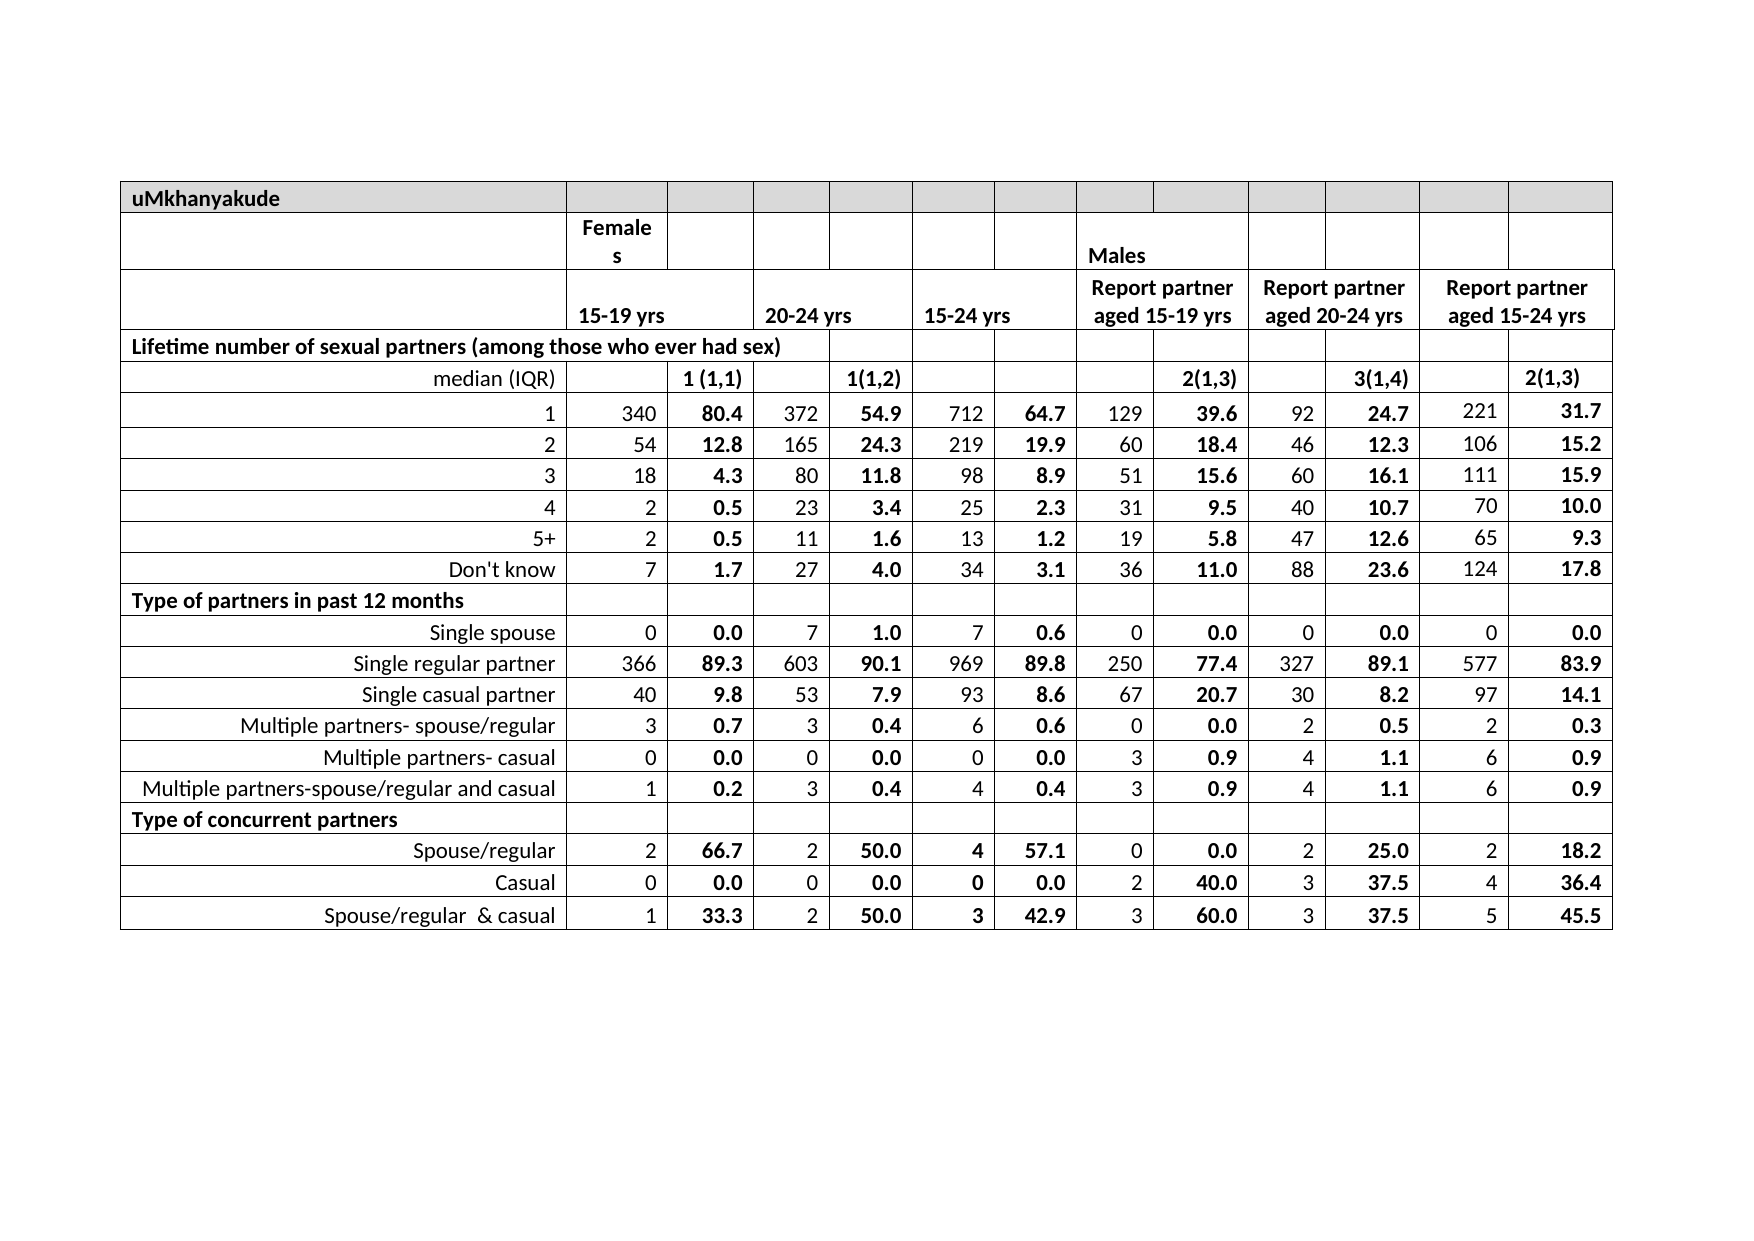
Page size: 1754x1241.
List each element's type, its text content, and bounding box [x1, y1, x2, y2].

table_cell Type of concurrent partners [121, 803, 566, 833]
table_cell [567, 803, 667, 833]
table_cell [1420, 584, 1508, 614]
table_cell 12.8 [668, 428, 753, 458]
table_cell [1249, 803, 1325, 833]
table_cell [995, 330, 1076, 361]
table_cell [913, 330, 994, 361]
table_cell [121, 270, 566, 329]
table_cell 0.0 [1154, 616, 1248, 646]
table_cell 7 [913, 616, 994, 646]
table_cell 12.6 [1326, 522, 1419, 552]
table_header [567, 182, 667, 212]
table_cell 2.3 [995, 491, 1076, 521]
table_cell 64.7 [995, 393, 1076, 427]
table_cell [1249, 213, 1325, 269]
table_cell 3 [754, 772, 829, 802]
table_cell 89.1 [1326, 647, 1419, 677]
table_cell [1077, 584, 1153, 614]
table_cell 47 [1249, 522, 1325, 552]
table_header [1249, 182, 1325, 212]
table_cell [1509, 330, 1612, 361]
table_cell [1154, 803, 1248, 833]
table_cell Males [1077, 213, 1248, 269]
table_cell 0 [1077, 834, 1153, 864]
table_cell 0 [754, 741, 829, 771]
table_cell 90.1 [830, 647, 912, 677]
table_cell 40.0 [1154, 866, 1248, 896]
table_cell 3 [1077, 741, 1153, 771]
table_cell 0 [567, 866, 667, 896]
table_cell 11.0 [1154, 553, 1248, 583]
table_cell [1420, 330, 1508, 361]
table_cell 24.3 [830, 428, 912, 458]
table_cell 11 [754, 522, 829, 552]
table_cell [754, 362, 829, 392]
table_cell 53 [754, 678, 829, 708]
table_cell 13 [913, 522, 994, 552]
table_cell 0.7 [668, 709, 753, 739]
table_cell [995, 584, 1076, 614]
table_cell [913, 362, 994, 392]
table_header [1326, 182, 1419, 212]
table_cell [1154, 584, 1248, 614]
table_cell 98 [913, 459, 994, 489]
table_cell 2(1,3) [1509, 362, 1612, 392]
table_cell [1077, 362, 1153, 392]
table_cell 0 [754, 866, 829, 896]
table_cell 0.0 [668, 741, 753, 771]
table_header [668, 182, 753, 212]
table_cell 3.1 [995, 553, 1076, 583]
table_cell 54 [567, 428, 667, 458]
table_cell [1249, 362, 1325, 392]
table_cell 4 [121, 491, 566, 521]
table_cell 2 [567, 522, 667, 552]
table_cell 0.0 [1326, 616, 1419, 646]
table_cell 23.6 [1326, 553, 1419, 583]
table_cell 8.2 [1326, 678, 1419, 708]
table_cell [1326, 330, 1419, 361]
table_header [1509, 182, 1612, 212]
table_cell 89.3 [668, 647, 753, 677]
table_cell [668, 213, 753, 269]
table_cell 0.9 [1509, 772, 1612, 802]
table_cell 106 [1420, 428, 1508, 458]
table_cell 0.0 [995, 866, 1076, 896]
table_cell [1077, 803, 1153, 833]
table_cell 1.1 [1326, 772, 1419, 802]
table_cell 3 [567, 709, 667, 739]
table_cell [1154, 330, 1248, 361]
table_cell [1326, 803, 1419, 833]
table_cell [1420, 803, 1508, 833]
table_cell 83.9 [1509, 647, 1612, 677]
table_cell 17.8 [1509, 553, 1612, 583]
table_cell 36.4 [1509, 866, 1612, 896]
table_cell 37.5 [1326, 897, 1419, 929]
table_cell 577 [1420, 647, 1508, 677]
table_cell [1509, 213, 1612, 269]
table_header uMkhanyakude [121, 182, 566, 212]
table_cell 19.9 [995, 428, 1076, 458]
table_cell 5 [1420, 897, 1508, 929]
table_cell 31.7 [1509, 393, 1612, 427]
table_cell 2 [567, 491, 667, 521]
table_cell 5.8 [1154, 522, 1248, 552]
table_cell 40 [567, 678, 667, 708]
table_cell 15-19 yrs [567, 270, 753, 329]
table_cell 25 [913, 491, 994, 521]
table_cell 24.7 [1326, 393, 1419, 427]
table_cell 8.9 [995, 459, 1076, 489]
table_cell 0.5 [668, 491, 753, 521]
table_cell 27 [754, 553, 829, 583]
table_cell [1326, 213, 1419, 269]
table_cell 6 [913, 709, 994, 739]
table_cell [567, 362, 667, 392]
table_cell Type of partners in past 12 months [121, 584, 566, 614]
table_cell 0.3 [1509, 709, 1612, 739]
table_cell Casual [121, 866, 566, 896]
table_cell 165 [754, 428, 829, 458]
table_cell 2 [754, 834, 829, 864]
table_cell 23 [754, 491, 829, 521]
table_cell [830, 213, 912, 269]
table_cell 57.1 [995, 834, 1076, 864]
table_cell 31 [1077, 491, 1153, 521]
table_cell 0.0 [830, 741, 912, 771]
table_cell 2(1,3) [1154, 362, 1248, 392]
table_cell 603 [754, 647, 829, 677]
table_cell 0 [567, 616, 667, 646]
table_cell 7 [567, 553, 667, 583]
table_cell 0.6 [995, 709, 1076, 739]
table_cell 33.3 [668, 897, 753, 929]
table_cell 60 [1077, 428, 1153, 458]
table_cell 124 [1420, 553, 1508, 583]
table_cell 129 [1077, 393, 1153, 427]
table_cell 50.0 [830, 834, 912, 864]
table_cell Single spouse [121, 616, 566, 646]
table_cell 60.0 [1154, 897, 1248, 929]
table_cell 0 [1077, 709, 1153, 739]
table_cell 4 [1420, 866, 1508, 896]
table_cell [754, 584, 829, 614]
table_cell 15.6 [1154, 459, 1248, 489]
table_cell Spouse/regular & casual [121, 897, 566, 929]
table_cell 3 [1077, 772, 1153, 802]
table_header [1077, 182, 1153, 212]
table_cell 3 [754, 709, 829, 739]
table_cell 111 [1420, 459, 1508, 489]
table_cell 51 [1077, 459, 1153, 489]
table_cell Report partner aged 20-24 yrs [1249, 270, 1419, 329]
table_cell Multiple partners- casual [121, 741, 566, 771]
table_cell Single casual partner [121, 678, 566, 708]
table_cell 0.0 [668, 616, 753, 646]
table_cell 2 [1249, 834, 1325, 864]
table_cell Don't know [121, 553, 566, 583]
table_cell 5+ [121, 522, 566, 552]
table_cell [995, 803, 1076, 833]
table_cell 2 [1420, 709, 1508, 739]
table_cell 1 [567, 897, 667, 929]
table_cell 88 [1249, 553, 1325, 583]
table_cell 0 [567, 741, 667, 771]
table_cell [668, 584, 753, 614]
table_cell 89.8 [995, 647, 1076, 677]
table_cell 2 [1249, 709, 1325, 739]
table_cell 42.9 [995, 897, 1076, 929]
table_cell 0 [1249, 616, 1325, 646]
table_cell 4 [1249, 741, 1325, 771]
table_cell Multiple partners-spouse/regular and casual [121, 772, 566, 802]
table_cell [1249, 330, 1325, 361]
table_cell [754, 213, 829, 269]
table_cell [567, 584, 667, 614]
table_cell 19 [1077, 522, 1153, 552]
table_cell 2 [567, 834, 667, 864]
table_cell 0 [1420, 616, 1508, 646]
table_cell 25.0 [1326, 834, 1419, 864]
table_cell 54.9 [830, 393, 912, 427]
table_cell [830, 584, 912, 614]
table_cell [754, 803, 829, 833]
table_cell 1 [121, 393, 566, 427]
table_cell 50.0 [830, 897, 912, 929]
table_cell 0.4 [995, 772, 1076, 802]
table_cell [1326, 584, 1419, 614]
table_cell 3 [1077, 897, 1153, 929]
table_cell 969 [913, 647, 994, 677]
table_cell 0.9 [1154, 772, 1248, 802]
table_cell 1 (1,1) [668, 362, 753, 392]
table_cell 9.8 [668, 678, 753, 708]
table_cell [1420, 362, 1508, 392]
table_cell 2 [754, 897, 829, 929]
table_cell 3 [1249, 897, 1325, 929]
table_cell 15.2 [1509, 428, 1612, 458]
table_cell [995, 213, 1076, 269]
table_cell 2 [1420, 834, 1508, 864]
table_cell 2 [121, 428, 566, 458]
table_cell 366 [567, 647, 667, 677]
table_cell 2 [1077, 866, 1153, 896]
table_header [913, 182, 994, 212]
table_cell 9.5 [1154, 491, 1248, 521]
table_cell 0.4 [830, 709, 912, 739]
table_cell 18 [567, 459, 667, 489]
table_cell 8.6 [995, 678, 1076, 708]
table_cell 92 [1249, 393, 1325, 427]
table_cell 0.0 [995, 741, 1076, 771]
table_cell [668, 803, 753, 833]
table_cell 1 [567, 772, 667, 802]
table_cell 15.9 [1509, 459, 1612, 489]
table_cell median (IQR) [121, 362, 566, 392]
table_cell Multiple partners- spouse/regular [121, 709, 566, 739]
table_cell 70 [1420, 491, 1508, 521]
table_cell 1.1 [1326, 741, 1419, 771]
table_cell Report partner aged 15-24 yrs [1420, 270, 1614, 329]
table_cell 40 [1249, 491, 1325, 521]
table_cell 712 [913, 393, 994, 427]
table_cell 37.5 [1326, 866, 1419, 896]
table_cell [1249, 584, 1325, 614]
table_cell Report partner aged 15-19 yrs [1077, 270, 1248, 329]
table_cell Lifetime number of sexual partners (among those who ever had sex) [121, 330, 829, 361]
table_cell 1.2 [995, 522, 1076, 552]
table_cell 97 [1420, 678, 1508, 708]
table_cell [913, 213, 994, 269]
table_cell 0.0 [668, 866, 753, 896]
table_cell 3.4 [830, 491, 912, 521]
table_cell 18.2 [1509, 834, 1612, 864]
table_cell 327 [1249, 647, 1325, 677]
table_cell 250 [1077, 647, 1153, 677]
table_cell 7 [754, 616, 829, 646]
table_cell 0.4 [830, 772, 912, 802]
table_cell 60 [1249, 459, 1325, 489]
table_cell [995, 362, 1076, 392]
table_header [1420, 182, 1508, 212]
table_cell 4 [1249, 772, 1325, 802]
table_cell 9.3 [1509, 522, 1612, 552]
table_cell [1420, 213, 1508, 269]
table_header [1154, 182, 1248, 212]
table_cell 219 [913, 428, 994, 458]
table_cell 12.3 [1326, 428, 1419, 458]
table_cell 340 [567, 393, 667, 427]
table_cell 65 [1420, 522, 1508, 552]
table_cell 0.0 [1509, 616, 1612, 646]
table_cell 4 [913, 772, 994, 802]
table_header [995, 182, 1076, 212]
table_cell 20-24 yrs [754, 270, 912, 329]
table_cell 34 [913, 553, 994, 583]
table_cell 0.0 [830, 866, 912, 896]
table_cell 66.7 [668, 834, 753, 864]
table_cell 93 [913, 678, 994, 708]
table_cell [830, 330, 912, 361]
table_cell Spouse/regular [121, 834, 566, 864]
table_header [830, 182, 912, 212]
table_cell 10.0 [1509, 491, 1612, 521]
table_cell 1.0 [830, 616, 912, 646]
table_cell 4.0 [830, 553, 912, 583]
table_cell [913, 584, 994, 614]
table_cell 0.6 [995, 616, 1076, 646]
table_cell Females [567, 213, 667, 269]
table_cell 3 [121, 459, 566, 489]
table_cell [121, 213, 566, 269]
table_cell 30 [1249, 678, 1325, 708]
table_cell 46 [1249, 428, 1325, 458]
table_cell 18.4 [1154, 428, 1248, 458]
table_cell 3(1,4) [1326, 362, 1419, 392]
table_cell 4 [913, 834, 994, 864]
table_cell 20.7 [1154, 678, 1248, 708]
table_cell 16.1 [1326, 459, 1419, 489]
table_cell 7.9 [830, 678, 912, 708]
table_cell 3 [913, 897, 994, 929]
table_cell 77.4 [1154, 647, 1248, 677]
table_cell 0 [1077, 616, 1153, 646]
table_cell 80 [754, 459, 829, 489]
table_cell 0.9 [1509, 741, 1612, 771]
table_cell 221 [1420, 393, 1508, 427]
table_cell [830, 803, 912, 833]
table_cell 0 [913, 866, 994, 896]
table_cell 0 [913, 741, 994, 771]
table_cell 80.4 [668, 393, 753, 427]
table_cell 1.6 [830, 522, 912, 552]
table_cell 6 [1420, 741, 1508, 771]
table_cell 0.5 [668, 522, 753, 552]
table_cell 10.7 [1326, 491, 1419, 521]
table_cell 0.2 [668, 772, 753, 802]
table_cell 39.6 [1154, 393, 1248, 427]
table_cell 11.8 [830, 459, 912, 489]
table_cell 0.9 [1154, 741, 1248, 771]
table_header [754, 182, 829, 212]
table_cell [1509, 803, 1612, 833]
table_cell 6 [1420, 772, 1508, 802]
table_cell 372 [754, 393, 829, 427]
table_cell 0.0 [1154, 834, 1248, 864]
table_cell 0.0 [1154, 709, 1248, 739]
table_cell 4.3 [668, 459, 753, 489]
table_cell 0.5 [1326, 709, 1419, 739]
table_cell 1.7 [668, 553, 753, 583]
table_cell 45.5 [1509, 897, 1612, 929]
table_cell 67 [1077, 678, 1153, 708]
table_cell Single regular partner [121, 647, 566, 677]
table_cell 1(1,2) [830, 362, 912, 392]
table_cell [1077, 330, 1153, 361]
table_cell 15-24 yrs [913, 270, 1076, 329]
table_cell 3 [1249, 866, 1325, 896]
table_cell 14.1 [1509, 678, 1612, 708]
table_cell [1509, 584, 1612, 614]
table_cell 36 [1077, 553, 1153, 583]
table_cell [913, 803, 994, 833]
